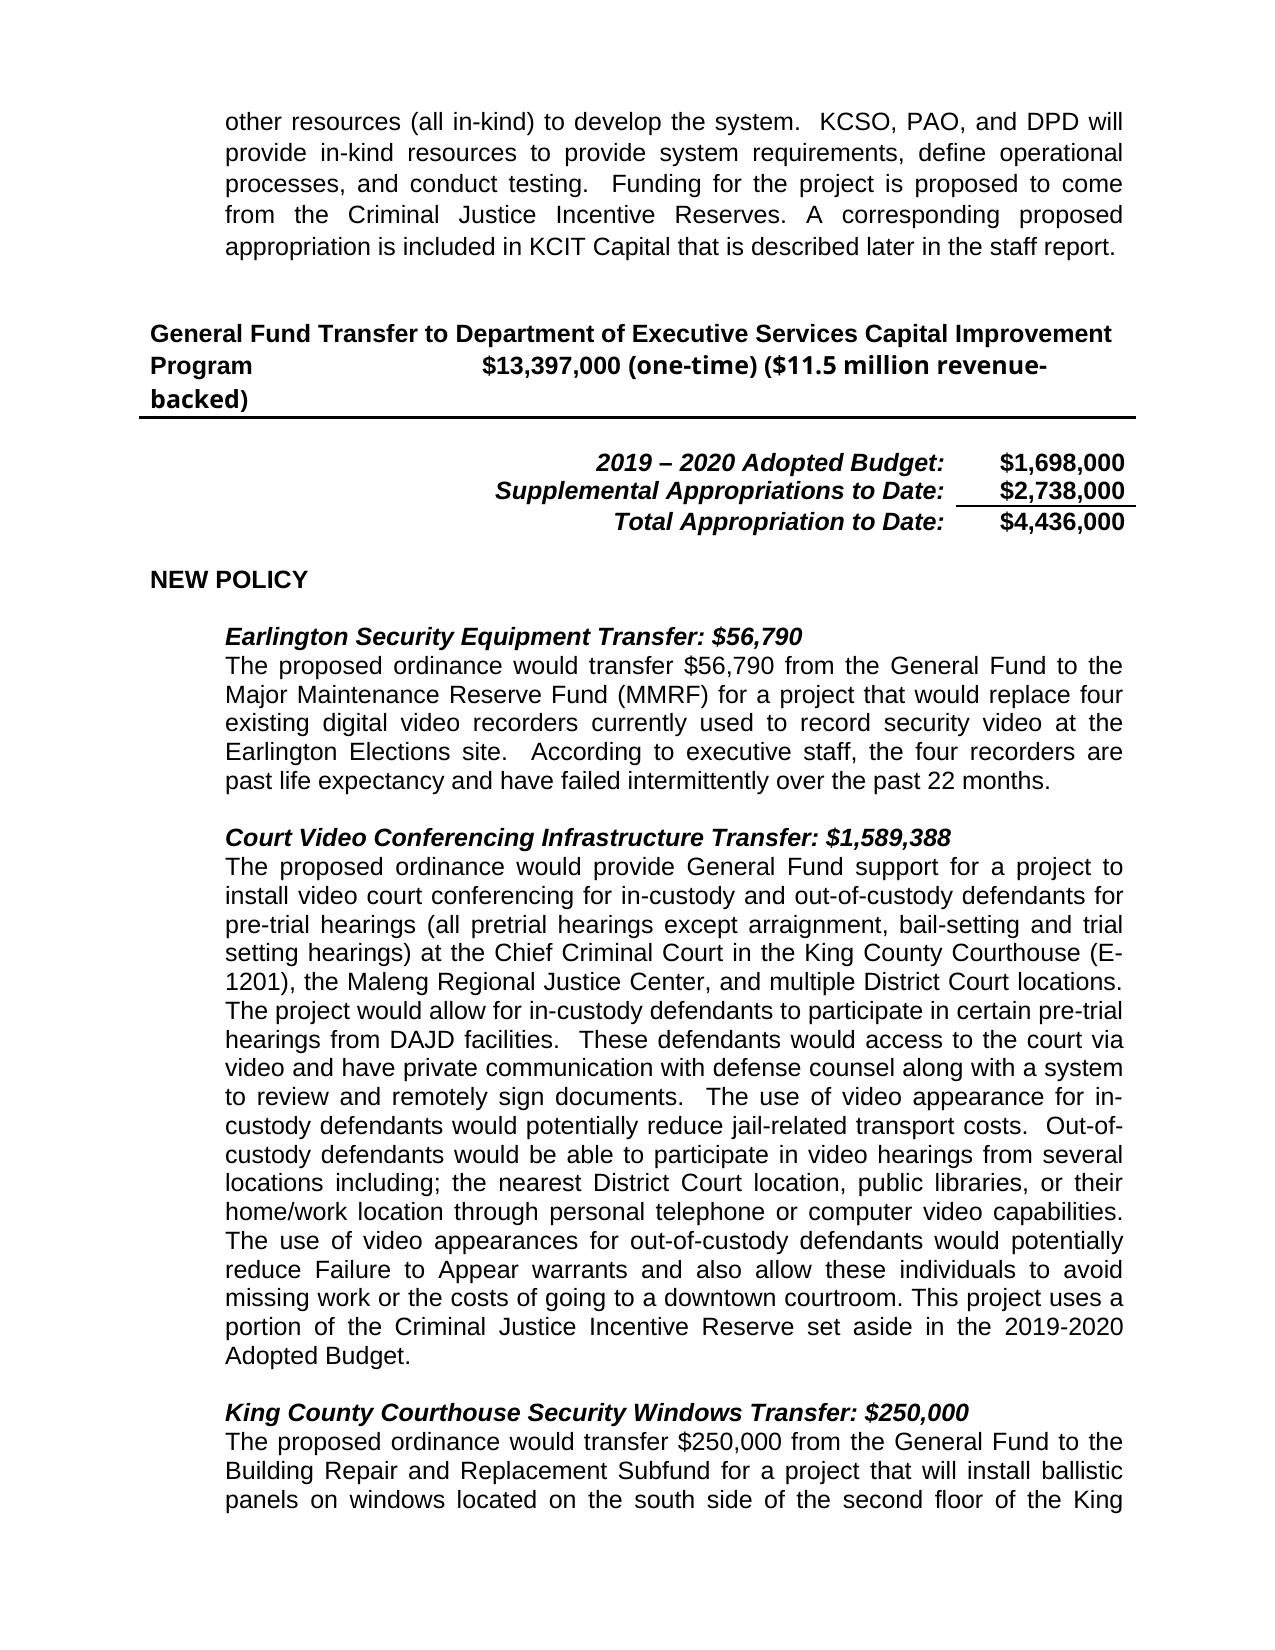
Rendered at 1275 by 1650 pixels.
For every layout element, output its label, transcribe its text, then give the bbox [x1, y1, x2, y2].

text King County Courthouse Security Windows Transfer: $250,000 [225, 1398, 1125, 1427]
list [225, 105, 1125, 261]
table_cell $2,738,000 [956, 476, 1136, 505]
table_header General Fund Transfer to Department of Executive Services Capital Improvement Program $13,397,000 (one-time) ($11.5 million revenue-backed) [139, 290, 1136, 416]
table_cell $1,698,000 [956, 419, 1136, 476]
text The proposed ordinance would transfer $56,790 from the General Fund to the Major Maintenance Reserve Fund (MMRF) for a project that would replace four existing digital video recorders currently used to record security video at the Earlington Elections site. According to executive staff, the four recorders are past life expectancy and have failed intermittently over the past 22 months. [225, 651, 1125, 794]
table_cell 2019 – 2020 Adopted Budget: [139, 419, 956, 476]
text The proposed ordinance would provide General Fund support for a project to install video court conferencing for in-custody and out-of-custody defendants for pre-trial hearings (all pretrial hearings except arraignment, bail-setting and trial setting hearings) at the Chief Criminal Court in the King County Courthouse (E-1201), the Maleng Regional Justice Center, and multiple District Court locations. The project would allow for in-custody defendants to participate in certain pre-trial hearings from DAJD facilities. These defendants would access to the court via video and have private communication with defense counsel along with a system to review and remotely sign documents. The use of video appearance for in-custody defendants would potentially reduce jail-related transport costs. Out-of-custody defendants would be able to participate in video hearings from several locations including; the nearest District Court location, public libraries, or their home/work location through personal telephone or computer video capabilities. The use of video appearances for out-of-custody defendants would potentially reduce Failure to Appear warrants and also allow these individuals to avoid missing work or the costs of going to a downtown courtroom. This project uses a portion of the Criminal Justice Incentive Reserve set aside in the 2019-2020 Adopted Budget. [225, 852, 1125, 1369]
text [225, 1427, 1125, 1513]
table_cell Supplemental Appropriations to Date: [139, 476, 956, 505]
table_cell $4,436,000 [956, 507, 1136, 536]
table_cell Total Appropriation to Date: [139, 505, 956, 536]
text NEW POLICY [150, 564, 1125, 593]
text Court Video Conferencing Infrastructure Transfer: $1,589,388 [225, 823, 1125, 852]
text Earlington Security Equipment Transfer: $56,790 [225, 622, 1125, 651]
